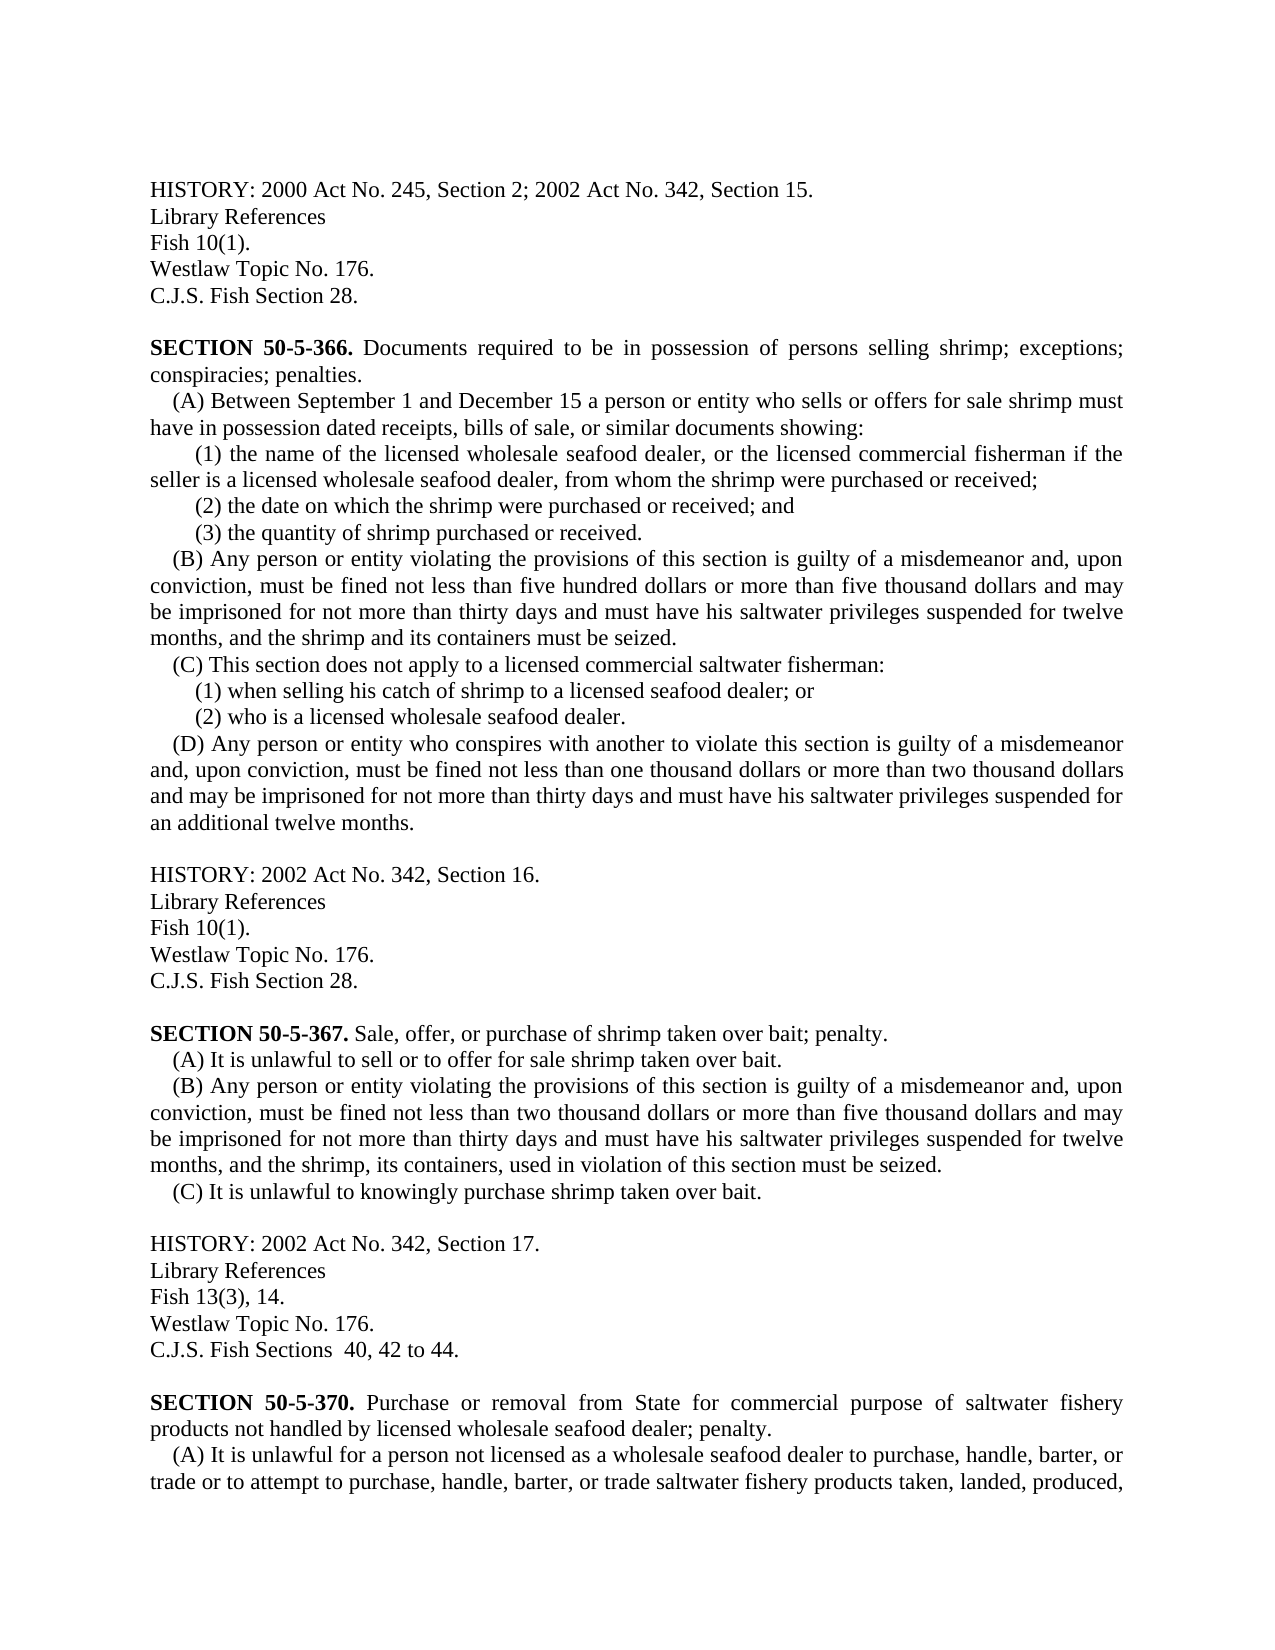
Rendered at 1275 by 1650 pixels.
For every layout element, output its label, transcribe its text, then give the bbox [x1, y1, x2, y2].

text Fish 10(1). [150, 914, 1125, 941]
text Fish 13(3), 14. [150, 1283, 1125, 1309]
text Library References [150, 1257, 1125, 1283]
text (C) This section does not apply to a licensed commercial saltwater fisherman: [150, 651, 1125, 677]
text (3) the quantity of shrimp purchased or received. [150, 519, 1125, 545]
text (A) Between September 1 and December 15 a person or entity who sells or offers for sale shrimp must have in possession dated receipts, bills of sale, or similar documents showing: [150, 387, 1125, 440]
text SECTION 50-5-366. Documents required to be in possession of persons selling shrimp; exceptions; conspiracies; penalties. [150, 334, 1125, 387]
text HISTORY: 2002 Act No. 342, Section 16. [150, 862, 1125, 888]
text SECTION 50-5-367. Sale, offer, or purchase of shrimp taken over bait; penalty. [150, 1020, 1125, 1046]
text HISTORY: 2000 Act No. 245, Section 2; 2002 Act No. 342, Section 15. [150, 176, 1125, 203]
text C.J.S. Fish Section 28. [150, 967, 1125, 993]
text C.J.S. Fish Sections 40, 42 to 44. [150, 1336, 1125, 1362]
text (1) the name of the licensed wholesale seafood dealer, or the licensed commercial fisherman if the seller is a licensed wholesale seafood dealer, from whom the shrimp were purchased or received; [150, 440, 1125, 493]
text HISTORY: 2002 Act No. 342, Section 17. [150, 1231, 1125, 1257]
text (B) Any person or entity violating the provisions of this section is guilty of a misdemeanor and, upon conviction, must be fined not less than two thousand dollars or more than five thousand dollars and may be imprisoned for not more than thirty days and must have his saltwater privileges suspended for twelve months, and the shrimp, its containers, used in violation of this section must be seized. [150, 1072, 1125, 1178]
text (1) when selling his catch of shrimp to a licensed seafood dealer; or [150, 677, 1125, 703]
text C.J.S. Fish Section 28. [150, 282, 1125, 308]
text (C) It is unlawful to knowingly purchase shrimp taken over bait. [150, 1178, 1125, 1204]
text (2) who is a licensed wholesale seafood dealer. [150, 703, 1125, 730]
text (2) the date on which the shrimp were purchased or received; and [150, 493, 1125, 519]
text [150, 1441, 1125, 1494]
text (D) Any person or entity who conspires with another to violate this section is guilty of a misdemeanor and, upon conviction, must be fined not less than one thousand dollars or more than two thousand dollars and may be imprisoned for not more than thirty days and must have his saltwater privileges suspended for an additional twelve months. [150, 730, 1125, 835]
text Fish 10(1). [150, 229, 1125, 255]
text (B) Any person or entity violating the provisions of this section is guilty of a misdemeanor and, upon conviction, must be fined not less than five hundred dollars or more than five thousand dollars and may be imprisoned for not more than thirty days and must have his saltwater privileges suspended for twelve months, and the shrimp and its containers must be seized. [150, 545, 1125, 651]
text Westlaw Topic No. 176. [150, 255, 1125, 282]
text Westlaw Topic No. 176. [150, 941, 1125, 967]
text (A) It is unlawful to sell or to offer for sale shrimp taken over bait. [150, 1046, 1125, 1072]
text Library References [150, 203, 1125, 229]
text Library References [150, 888, 1125, 914]
text SECTION 50-5-370. Purchase or removal from State for commercial purpose of saltwater fishery products not handled by licensed wholesale seafood dealer; penalty. [150, 1389, 1125, 1441]
text Westlaw Topic No. 176. [150, 1309, 1125, 1336]
